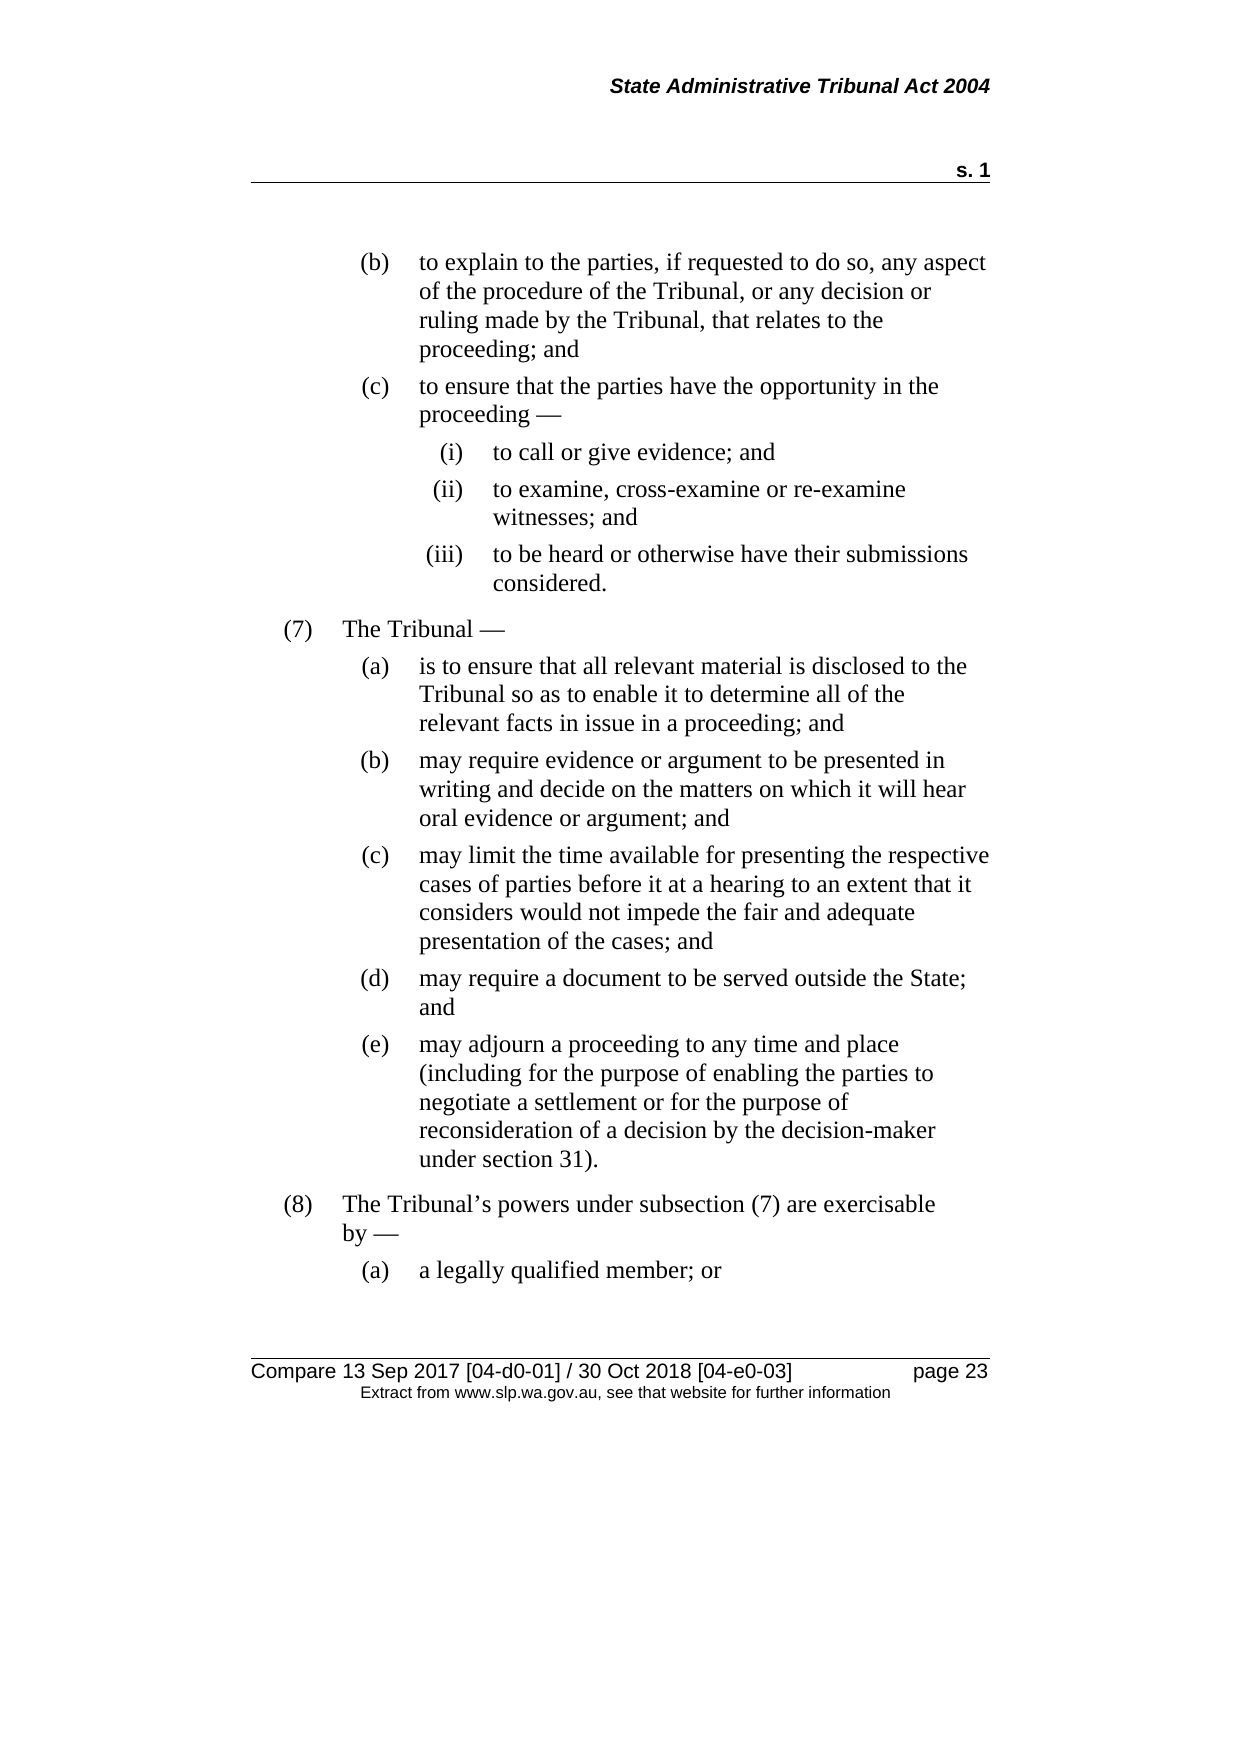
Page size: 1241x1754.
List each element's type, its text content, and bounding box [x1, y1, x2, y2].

text (i) to call or give evidence; and [251, 437, 990, 465]
text (d) may require a document to be served outside the State; and [251, 963, 990, 1021]
text (ii) to examine, cross-examine or re-examine witnesses; and [251, 474, 990, 531]
text (iii) to be heard or otherwise have their submissions considered. [251, 539, 990, 597]
text (a) a legally qualified member; or [251, 1255, 990, 1284]
text (c) to ensure that the parties have the opportunity in the proceeding — [251, 371, 990, 428]
text (a) is to ensure that all relevant material is disclosed to the Tribunal so as to enable it to determine all of the relevant facts in issue in a proceeding; and [251, 651, 990, 737]
text (7) The Tribunal — [251, 614, 990, 642]
text (8) The Tribunal’s powers under subsection (7) are exercisable by — [251, 1189, 990, 1247]
text (b) to explain to the parties, if requested to do so, any aspect of the procedure of the Tribunal, or any decision or ruling made by the Tribunal, that relates to the proceeding; and [251, 247, 990, 362]
text (e) may adjourn a proceeding to any time and place (including for the purpose of enabling the parties to negotiate a settlement or for the purpose of reconsideration of a decision by the decision-maker under section 31). [251, 1029, 990, 1173]
text (c) may limit the time available for presenting the respective cases of parties before it at a hearing to an extent that it considers would not impede the fair and adequate presentation of the cases; and [251, 840, 990, 955]
text (b) may require evidence or argument to be presented in writing and decide on the matters on which it will hear oral evidence or argument; and [251, 745, 990, 832]
